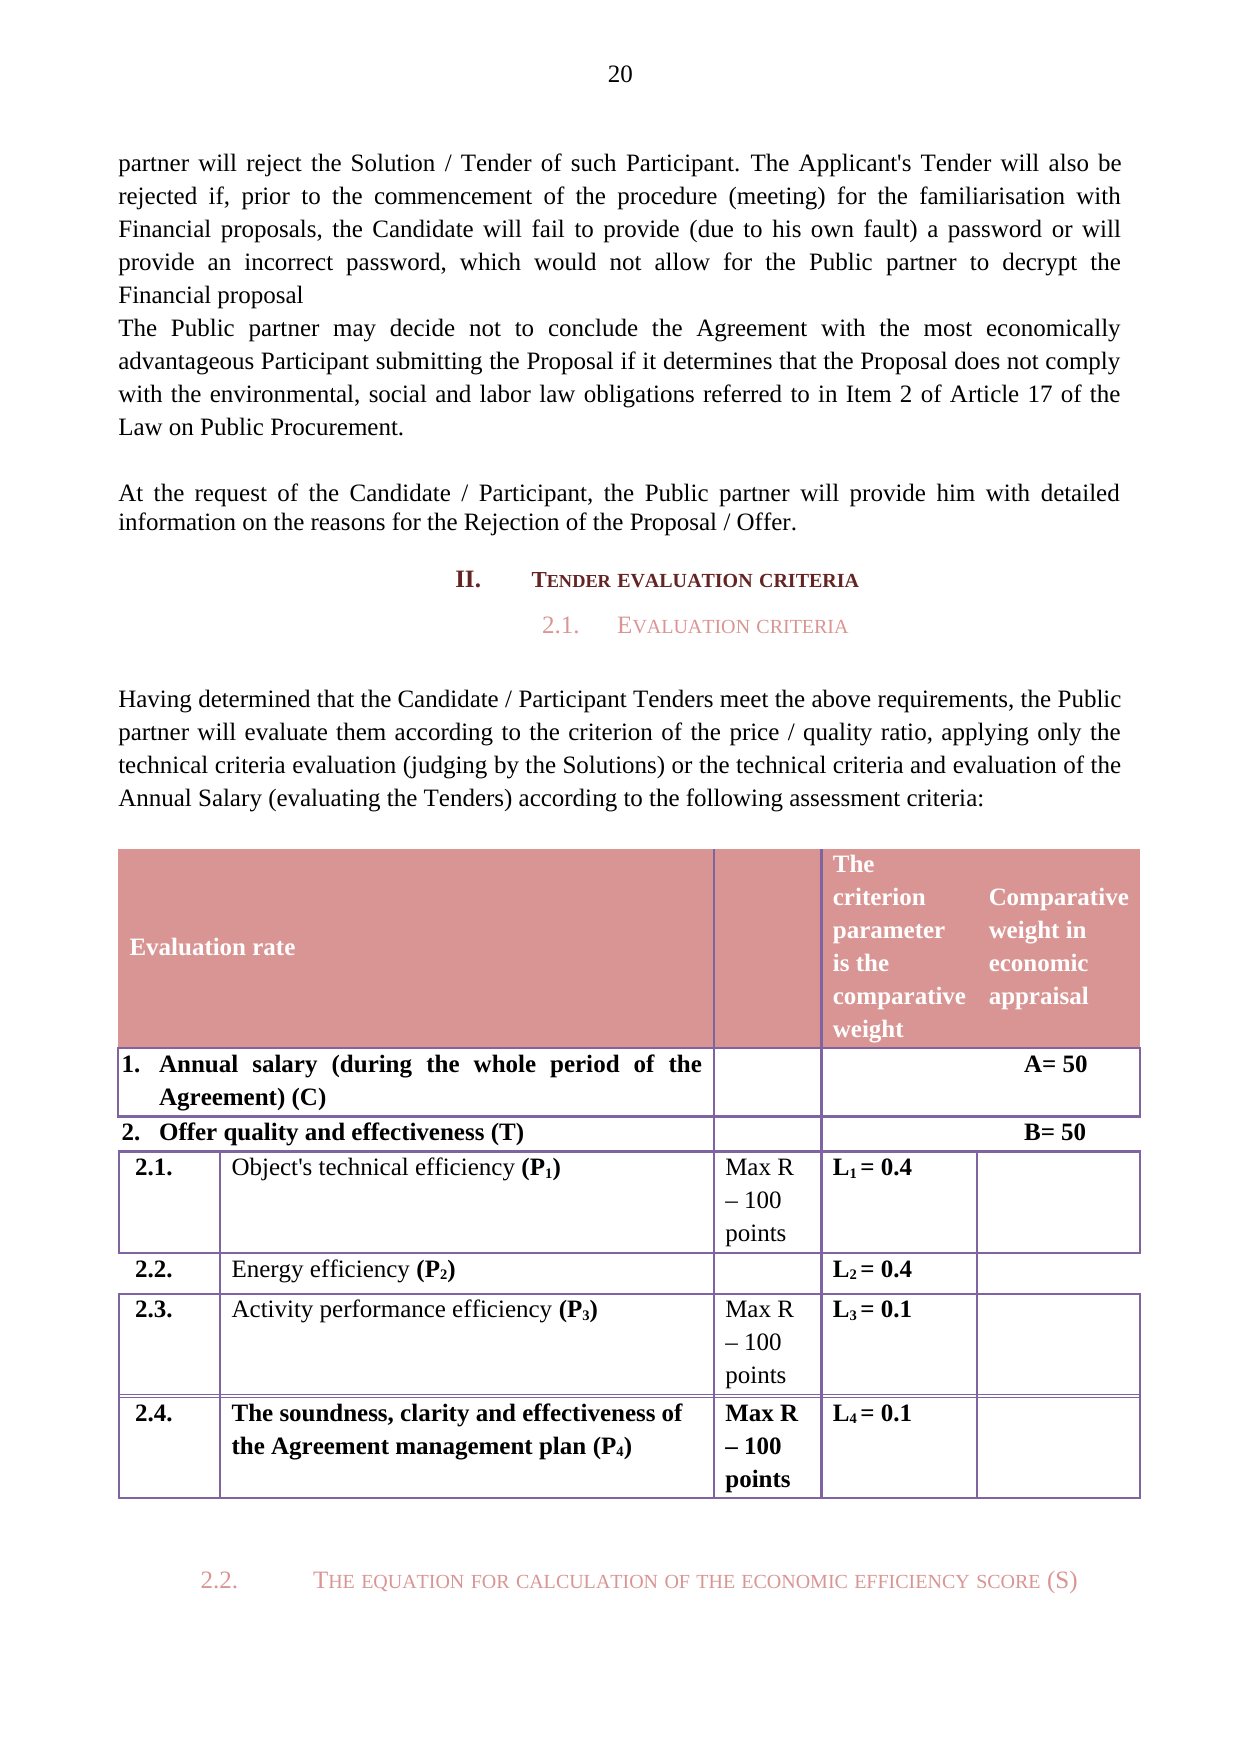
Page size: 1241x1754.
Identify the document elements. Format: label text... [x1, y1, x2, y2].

table_cell Energy efficiency (P2) [221, 1254, 713, 1292]
table_cell [978, 1398, 1139, 1497]
table_cell [978, 1295, 1139, 1393]
table_cell Offer quality and effectiveness (T) [118, 1118, 713, 1150]
table_cell L3 = 0.1 [823, 1295, 976, 1393]
table_header The criterion parameter is the comparative weight [823, 849, 977, 1047]
table_cell A= 50 [977, 1049, 1139, 1115]
list Tender evaluation criteria [192, 564, 1122, 593]
table_cell 2.4. [120, 1398, 219, 1497]
table_cell [823, 1049, 977, 1115]
table_cell 2.2. [119, 1254, 219, 1292]
table_cell [715, 1049, 820, 1115]
table_cell Max R – 100 points [715, 1295, 820, 1393]
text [118, 148, 1122, 308]
table_cell [715, 1254, 820, 1292]
list The equation for calculation of the economic efficiency score (S) [156, 1565, 1122, 1594]
table_cell [715, 1118, 820, 1150]
text Having determined that the Candidate / Participant Tenders meet the above requirements, the Public partner will evaluate them according to the criterion of the price / quality ratio, applying only the technical criteria evaluation (judging by the Solutions) or the technical criteria and evaluation of the Annual Salary (evaluating the Tenders) according to the following assessment criteria: [118, 684, 1122, 812]
table_cell Max R – 100 points [715, 1153, 820, 1252]
table_cell L4 = 0.1 [823, 1398, 976, 1497]
list Evaluation criteria [268, 610, 1122, 638]
table_cell L2 = 0.4 [823, 1254, 976, 1292]
text At the request of the Candidate / Participant, the Public partner will provide him with detailed information on the reasons for the Rejection of the Proposal / Offer. [118, 478, 1122, 535]
table_cell [978, 1254, 1140, 1292]
table_header Comparative weight in economic appraisal [977, 849, 1140, 1047]
table_cell Annual salary (during the whole period of the Agreement) (C) [119, 1049, 713, 1115]
table_cell Max R – 100 points [715, 1398, 820, 1497]
table_header Evaluation rate [118, 849, 713, 1047]
table_cell 2.1. [120, 1153, 219, 1252]
table_cell [978, 1153, 1139, 1252]
table_header [715, 849, 820, 1047]
table_cell L1 = 0.4 [823, 1153, 976, 1252]
table_cell 2.3. [120, 1295, 219, 1393]
table_cell B= 50 [977, 1118, 1140, 1150]
table_cell Activity performance efficiency (P3) [221, 1295, 713, 1393]
table_cell [823, 1118, 977, 1150]
table_cell The soundness, clarity and effectiveness of the Agreement management plan (P4) [221, 1398, 713, 1497]
text The Public partner may decide not to conclude the Agreement with the most economically advantageous Participant submitting the Proposal if it determines that the Proposal does not comply with the environmental, social and labor law obligations referred to in Item 2 of Article 17 of the Law on Public Procurement. [118, 313, 1122, 441]
table_cell Object's technical efficiency (P1) [221, 1153, 713, 1252]
